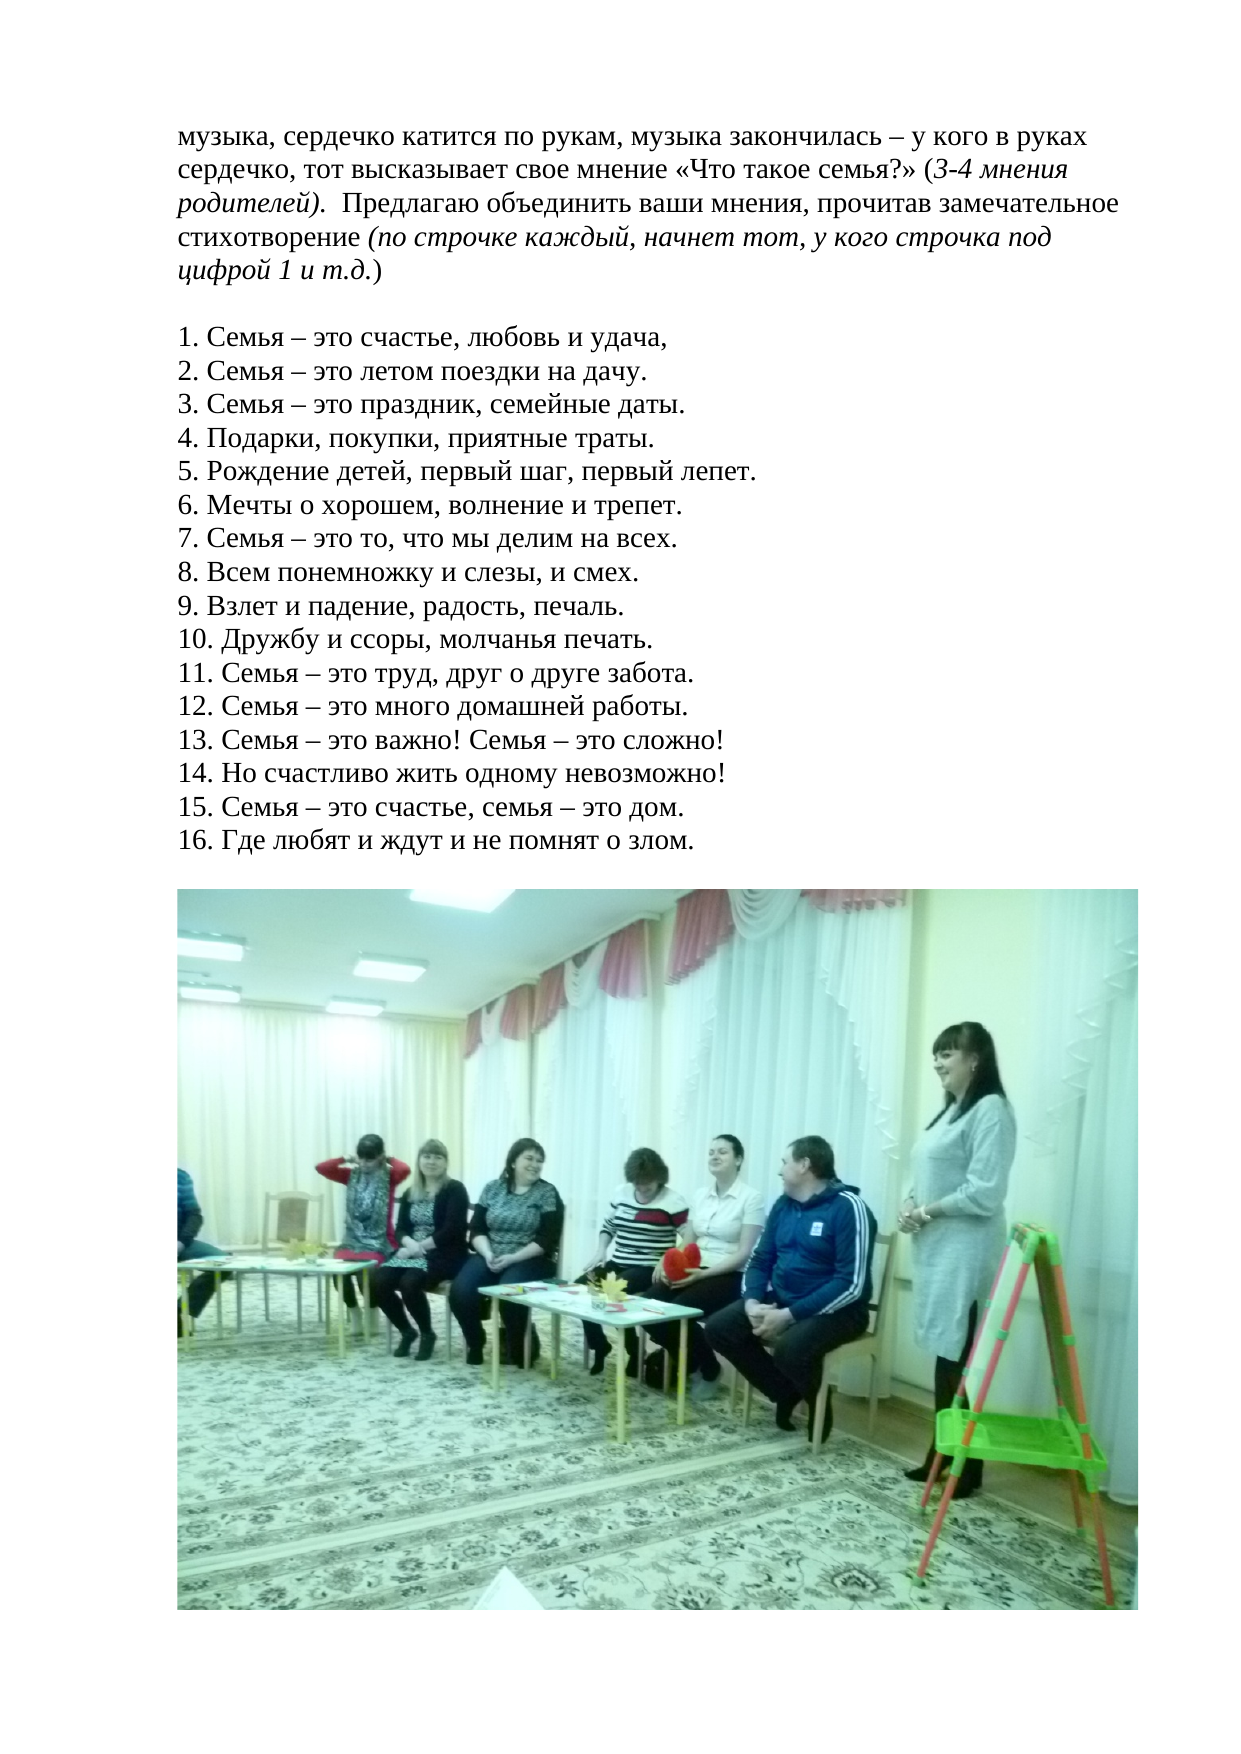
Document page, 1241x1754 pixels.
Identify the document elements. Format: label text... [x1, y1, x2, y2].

text 1. Семья – это счастье, любовь и удача, [177, 319, 1152, 353]
text 12. Семья – это много домашней работы. [177, 688, 1152, 722]
text 8. Всем понемножку и слезы, и смех. [177, 554, 1152, 588]
text 13. Семья – это важно! Семья – это сложно! [177, 722, 1152, 755]
text 4. Подарки, покупки, приятные траты. [177, 420, 1152, 453]
text 2. Семья – это летом поездки на дачу. [177, 353, 1152, 386]
text 3. Семья – это праздник, семейные даты. [177, 386, 1152, 420]
text 11. Семья – это труд, друг о друге забота. [177, 655, 1152, 688]
text 7. Семья – это то, что мы делим на всех. [177, 521, 1152, 554]
picture [177, 889, 1139, 1610]
text 10. Дружбу и ссоры, молчанья печать. [177, 621, 1152, 655]
text 5. Рождение детей, первый шаг, первый лепет. [177, 453, 1152, 487]
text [177, 118, 1152, 286]
text 14. Но счастливо жить одному невозможно! [177, 755, 1152, 789]
text 9. Взлет и падение, радость, печаль. [177, 588, 1152, 621]
text 16. Где любят и ждут и не помнят о злом. [177, 822, 1152, 856]
text 15. Семья – это счастье, семья – это дом. [177, 789, 1152, 822]
text 6. Мечты о хорошем, волнение и трепет. [177, 487, 1152, 521]
